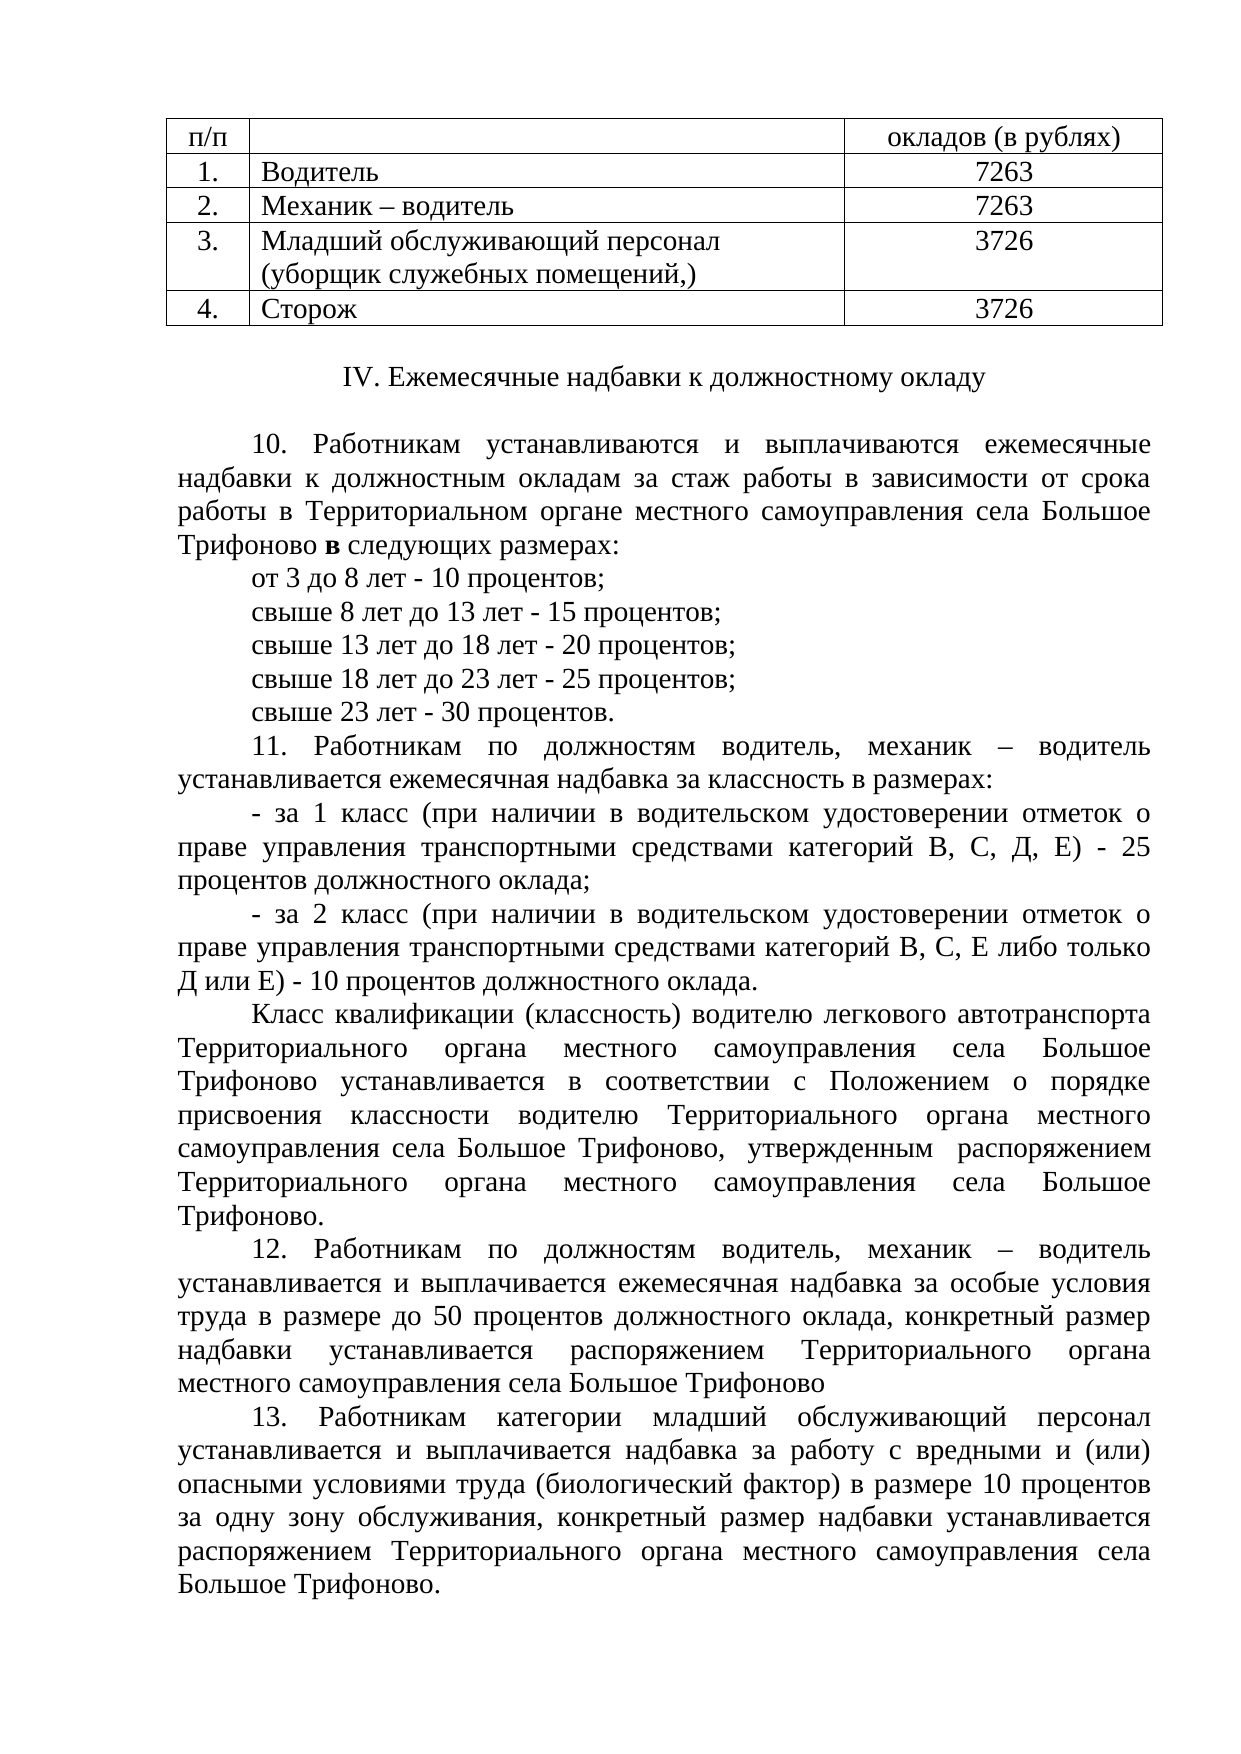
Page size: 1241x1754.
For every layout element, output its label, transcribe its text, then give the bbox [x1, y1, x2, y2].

text - за 2 класс (при наличии в водительском удостоверении отметок о праве управления транспортными средствами категорий B, C, E либо только Д или E) - 10 процентов должностного оклада. [177, 896, 1152, 996]
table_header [845, 119, 1162, 153]
table_cell Водитель [250, 154, 844, 187]
text свыше 18 лет до 23 лет - 25 процентов; [177, 661, 1152, 694]
text IV. Ежемесячные надбавки к должностному окладу [177, 359, 1152, 393]
text 11. Работникам по должностям водитель, механик – водитель устанавливается ежемесячная надбавка за классность в размерах: [177, 728, 1152, 795]
text свыше 8 лет до 13 лет - 15 процентов; [177, 594, 1152, 627]
table_header № п/п [167, 119, 249, 153]
text - за 1 класс (при наличии в водительском удостоверении отметок о праве управления транспортными средствами категорий B, C, Д, E) - 25 процентов должностного оклада; [177, 795, 1152, 896]
text 10. Работникам устанавливаются и выплачиваются ежемесячные надбавки к должностным окладам за стаж работы в зависимости от срока работы в Территориальном органе местного самоуправления села Большое Трифоново в следующих размерах: [177, 426, 1152, 560]
table_cell Механик – водитель [250, 188, 844, 222]
text 13. Работникам категории младший обслуживающий персонал устанавливается и выплачивается надбавка за работу с вредными и (или) опасными условиями труда (биологический фактор) в размере 10 процентов за одну зону обслуживания, конкретный размер надбавки устанавливается распоряжением Территориального органа местного самоуправления села Большое Трифоново. [177, 1399, 1152, 1600]
table_cell 7263 [845, 188, 1162, 222]
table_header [250, 119, 844, 153]
table_cell 4. [167, 291, 249, 324]
table_cell Сторож [250, 291, 844, 324]
table_cell 3726 [845, 223, 1162, 290]
text свыше 13 лет до 18 лет - 20 процентов; [177, 627, 1152, 661]
table_cell 2. [167, 188, 249, 222]
table_cell Младший обслуживающий персонал (уборщик служебных помещений,) [250, 223, 844, 290]
table_cell 3726 [845, 291, 1162, 324]
text 12. Работникам по должностям водитель, механик – водитель устанавливается и выплачивается ежемесячная надбавка за особые условия труда в размере до 50 процентов должностного оклада, конкретный размер надбавки устанавливается распоряжением Территориального органа местного самоуправления села Большое Трифоново [177, 1231, 1152, 1399]
table_cell 1. [167, 154, 249, 187]
text свыше 23 лет - 30 процентов. [177, 694, 1152, 728]
table_cell 7263 [845, 154, 1162, 187]
table_cell 3. [167, 223, 249, 290]
text Класс квалификации (классность) водителю легкового автотранспорта Территориального органа местного самоуправления села Большое Трифоново устанавливается в соответствии с Положением о порядке присвоения классности водителю Территориального органа местного самоуправления села Большое Трифоново, утвержденным распоряжением Территориального органа местного самоуправления села Большое Трифоново. [177, 996, 1152, 1231]
text от 3 до 8 лет - 10 процентов; [177, 560, 1152, 594]
